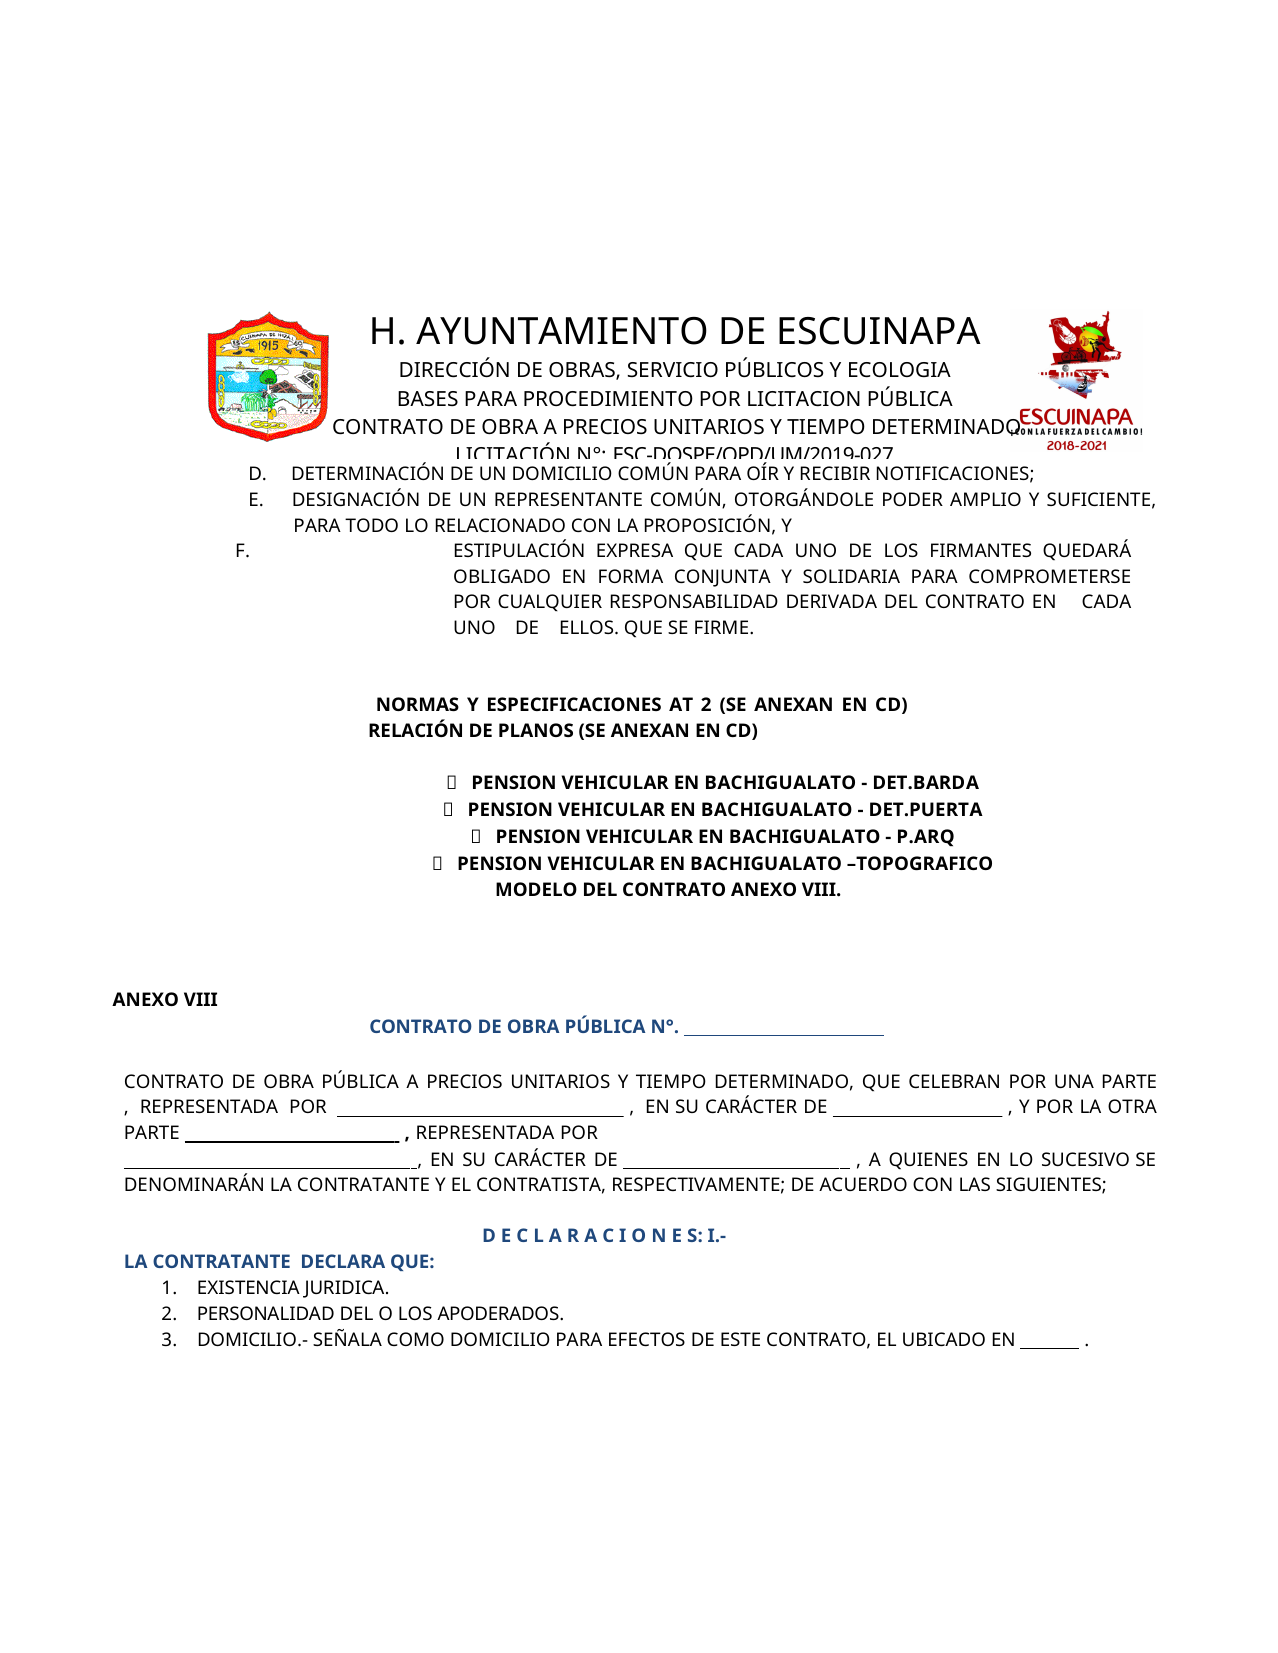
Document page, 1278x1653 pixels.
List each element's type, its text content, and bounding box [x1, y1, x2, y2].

text CONTRATO DE OBRA PÚBLICA N°. [369, 1012, 908, 1039]
text 1. EXISTENCIA JURIDICA. [161, 1275, 1164, 1300]
picture [1010, 309, 1143, 316]
text F. ESTIPULACIÓN EXPRESA QUE CADA UNO DE LOS FIRMANTES QUEDARÁ OBLIGADO EN FORMA CONJUNTA Y SOLIDARIA PARA COMPROMETERSE POR CUALQUIER RESPONSABILIDAD DERIVADA DEL CONTRATO EN CADA UNO DE ELLOS. QUE SE FIRME. [235, 538, 1131, 640]
text  PENSION VEHICULAR EN BACHIGUALATO - DET.BARDA [260, 770, 1164, 795]
text ANEXO VIII [112, 986, 707, 1012]
text 3. DOMICILIO.- SEÑALA COMO DOMICILIO PARA EFECTOS DE ESTE CONTRATO, EL UBICADO EN . [161, 1326, 1164, 1351]
picture [207, 310, 331, 443]
text  PENSION VEHICULAR EN BACHIGUALATO - DET.PUERTA [260, 795, 1164, 822]
text , EN SU CARÁCTER DE , A QUIENES EN LO SUCESIVO SE DENOMINARÁN LA CONTRATANTE Y EL CONTRATISTA, RESPECTIVAMENTE; DE ACUERDO CON LAS SIGUIENTES; [124, 1146, 1156, 1197]
text D. DETERMINACIÓN DE UN DOMICILIO COMÚN PARA OÍR Y RECIBIR NOTIFICACIONES; [248, 316, 1164, 486]
text D E C L A R A C I O N E S: I.- LA CONTRATANTE DECLARA QUE: [124, 1223, 726, 1274]
text MODELO DEL CONTRATO ANEXO VIII. [389, 876, 947, 902]
text  PENSION VEHICULAR EN BACHIGUALATO –TOPOGRAFICO [260, 849, 1164, 876]
text 2. PERSONALIDAD DEL O LOS APODERADOS. [161, 1300, 1164, 1326]
text CONTRATO DE OBRA PÚBLICA A PRECIOS UNITARIOS Y TIEMPO DETERMINADO, QUE CELEBRAN POR UNA PARTE , REPRESENTADA POR , EN SU CARÁCTER DE , Y POR LA OTRA PARTE , REPRESENTADA POR [124, 1068, 1157, 1145]
text NORMAS Y ESPECIFICACIONES AT 2 (SE ANEXAN EN CD) RELACIÓN DE PLANOS (SE ANEXAN EN CD) [368, 692, 908, 743]
text  PENSION VEHICULAR EN BACHIGUALATO - P.ARQ [260, 822, 1164, 849]
text E. DESIGNACIÓN DE UN REPRESENTANTE COMÚN, OTORGÁNDOLE PODER AMPLIO Y SUFICIENTE, PARA TODO LO RELACIONADO CON LA PROPOSICIÓN, Y [248, 487, 1156, 538]
